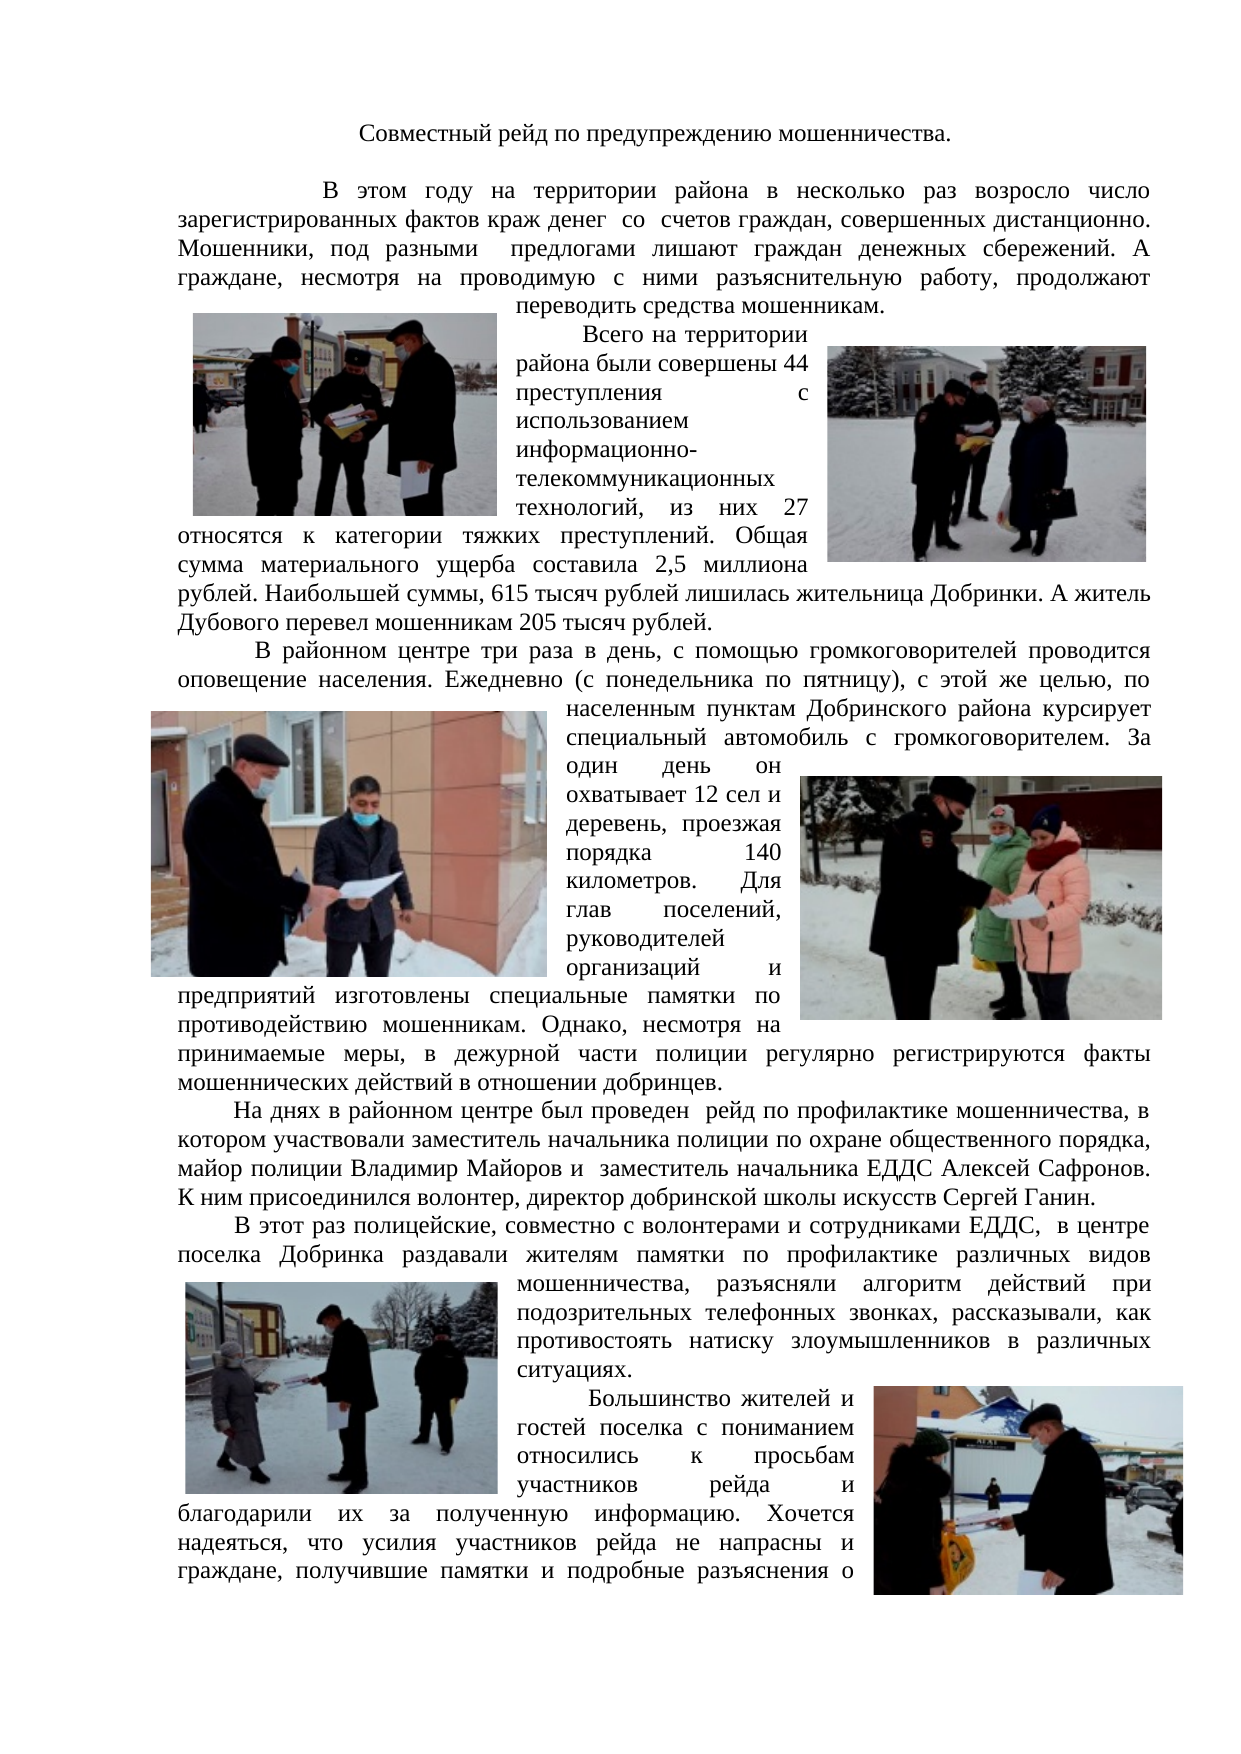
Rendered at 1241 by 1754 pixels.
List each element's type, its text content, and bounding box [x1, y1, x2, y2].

picture [824, 346, 1146, 559]
text Совместный рейд по предупреждению мошенничества. [177, 118, 1152, 147]
picture [870, 1386, 1183, 1592]
picture [182, 1282, 498, 1491]
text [177, 1383, 1152, 1584]
picture [796, 776, 1162, 1017]
text В этом году на территории района в несколько раз возросло число зарегистрированных фактов краж денег со счетов граждан, совершенных дистанционно. Мошенники, под разными предлогами лишают граждан денежных сбережений. А граждане, несмотря на проводимую с ними разъяснительную работу, продолжают переводить средства мошенникам. [177, 176, 1152, 319]
text В этот раз полицейские, совместно с волонтерами и сотрудниками ЕДДС, в центре поселка Добринка раздавали жителям памятки по профилактике различных видов мошенничества, разъясняли алгоритм действий при подозрительных телефонных звонках, рассказывали, как противостоять натиску злоумышленников в различных ситуациях. [177, 1211, 1152, 1383]
picture [146, 711, 546, 973]
text На днях в районном центре был проведен рейд по профилактике мошенничества, в котором участвовали заместитель начальника полиции по охране общественного порядка, майор полиции Владимир Майоров и заместитель начальника ЕДДС Алексей Сафронов. К ним присоединился волонтер, директор добринской школы искусств Сергей Ганин. [177, 1096, 1152, 1211]
picture [190, 313, 497, 514]
